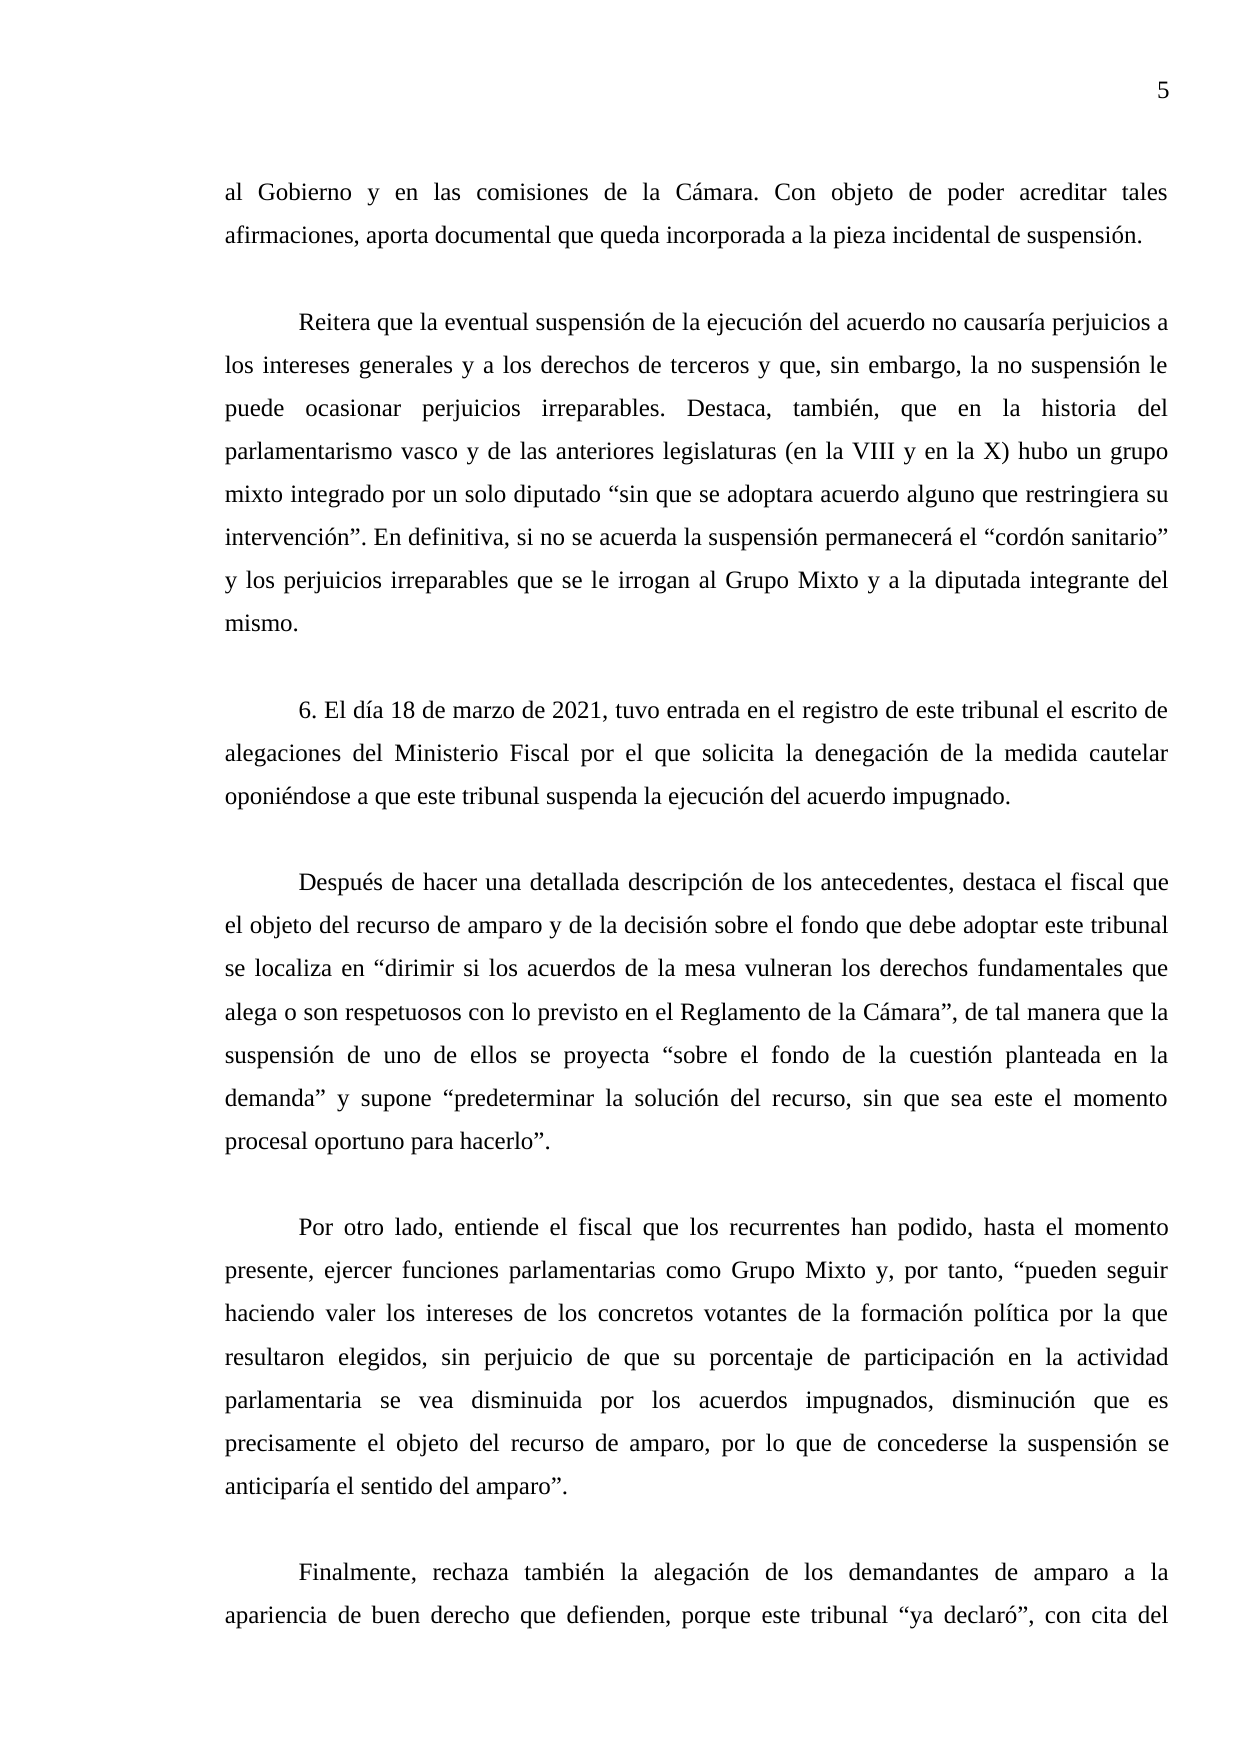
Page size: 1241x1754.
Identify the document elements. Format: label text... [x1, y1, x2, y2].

text 6. El día 18 de marzo de 2021, tuvo entrada en el registro de este tribunal el escrito de alegaciones del Ministerio Fiscal por el que solicita la denegación de la medida cautelar oponiéndose a que este tribunal suspenda la ejecución del acuerdo impugnado. [224, 695, 1169, 810]
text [224, 177, 1169, 249]
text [224, 1557, 1169, 1629]
text Después de hacer una detallada descripción de los antecedentes, destaca el fiscal que el objeto del recurso de amparo y de la decisión sobre el fondo que debe adoptar este tribunal se localiza en “dirimir si los acuerdos de la mesa vulneran los derechos fundamentales que alega o son respetuosos con lo previsto en el Reglamento de la Cámara”, de tal manera que la suspensión de uno de ellos se proyecta “sobre el fondo de la cuestión planteada en la demanda” y supone “predeterminar la solución del recurso, sin que sea este el momento procesal oportuno para hacerlo”. [224, 867, 1169, 1155]
text Reitera que la eventual suspensión de la ejecución del acuerdo no causaría perjuicios a los intereses generales y a los derechos de terceros y que, sin embargo, la no suspensión le puede ocasionar perjuicios irreparables. Destaca, también, que en la historia del parlamentarismo vasco y de las anteriores legislaturas (en la VIII y en la X) hubo un grupo mixto integrado por un solo diputado “sin que se adoptara acuerdo alguno que restringiera su intervención”. En definitiva, si no se acuerda la suspensión permanecerá el “cordón sanitario” y los perjuicios irreparables que se le irrogan al Grupo Mixto y a la diputada integrante del mismo. [224, 307, 1169, 637]
text Por otro lado, entiende el fiscal que los recurrentes han podido, hasta el momento presente, ejercer funciones parlamentarias como Grupo Mixto y, por tanto, “pueden seguir haciendo valer los intereses de los concretos votantes de la formación política por la que resultaron elegidos, sin perjuicio de que su porcentaje de participación en la actividad parlamentaria se vea disminuida por los acuerdos impugnados, disminución que es precisamente el objeto del recurso de amparo, por lo que de concederse la suspensión se anticiparía el sentido del amparo”. [224, 1212, 1169, 1500]
